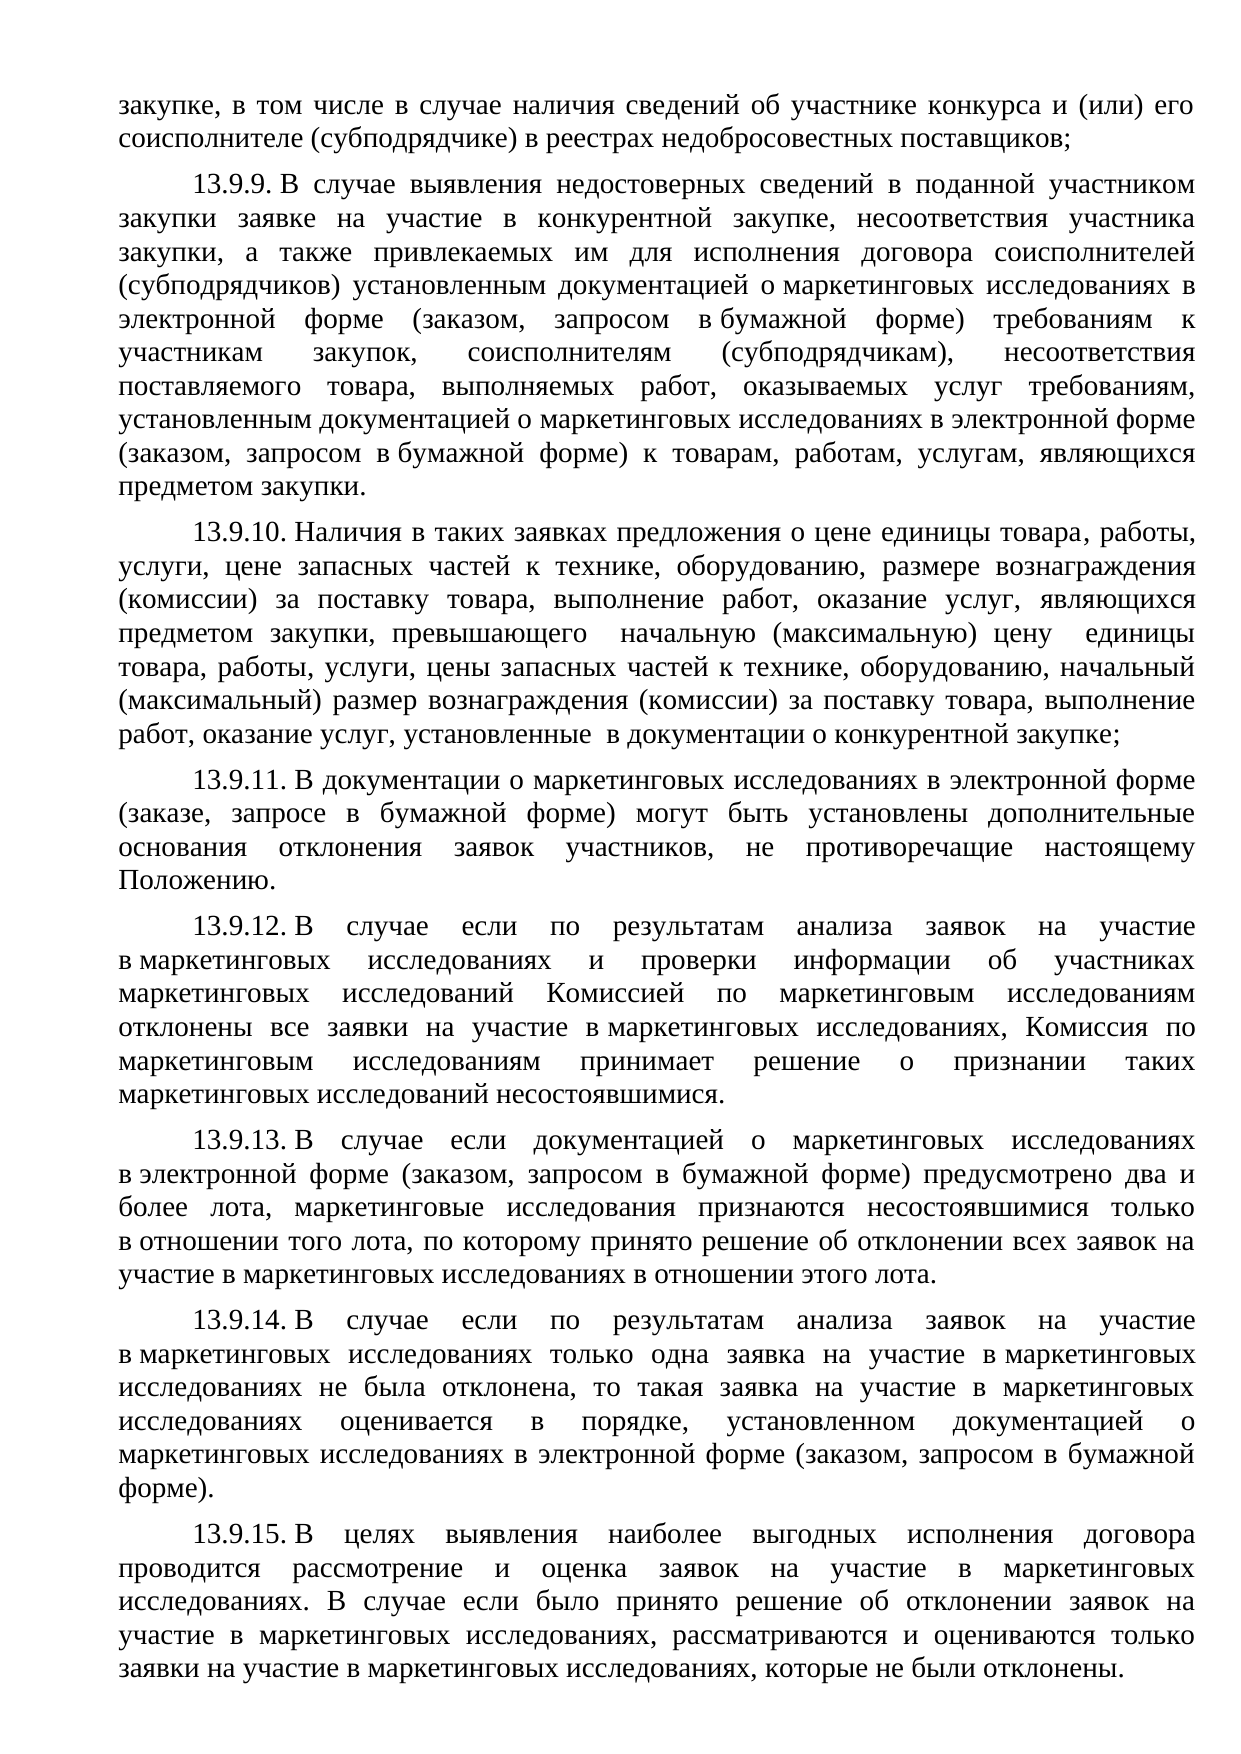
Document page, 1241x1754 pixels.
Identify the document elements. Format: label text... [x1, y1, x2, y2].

list В случае если документацией о маркетинговых исследованиях в электронной форме (заказом, запросом в бумажной форме) предусмотрено два и более лота, маркетинговые исследования признаются несостоявшимися только в отношении того лота, по которому принято решение об отклонении всех заявок на участие в маркетинговых исследованиях в отношении этого лота. [118, 1122, 1196, 1290]
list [118, 87, 1196, 154]
list В случае если по результатам анализа заявок на участие в маркетинговых исследованиях только одна заявка на участие в маркетинговых исследованиях не была отклонена, то такая заявка на участие в маркетинговых исследованиях оценивается в порядке, установленном документацией о маркетинговых исследованиях в электронной форме (заказом, запросом в бумажной форме). [118, 1302, 1196, 1504]
list В случае выявления недостоверных сведений в поданной участником закупки заявке на участие в конкурентной закупке, несоответствия участника закупки, а также привлекаемых им для исполнения договора соисполнителей (субподрядчиков) установленным документацией о маркетинговых исследованиях в электронной форме (заказом, запросом в бумажной форме) требованиям к участникам закупок, соисполнителям (субподрядчикам), несоответствия поставляемого товара, выполняемых работ, оказываемых услуг требованиям, установленным документацией о маркетинговых исследованиях в электронной форме (заказом, запросом в бумажной форме) к товарам, работам, услугам, являющихся предметом закупки. [118, 167, 1196, 502]
list В целях выявления наиболее выгодных исполнения договора проводится рассмотрение и оценка заявок на участие в маркетинговых исследованиях. В случае если было принято решение об отклонении заявок на участие в маркетинговых исследованиях, рассматриваются и оцениваются только заявки на участие в маркетинговых исследованиях, которые не были отклонены. [118, 1516, 1196, 1684]
list Наличия в таких заявках предложения о цене единицы товара, работы, услуги, цене запасных частей к технике, оборудованию, размере вознаграждения (комиссии) за поставку товара, выполнение работ, оказание услуг, являющихся предметом закупки, превышающего начальную (максимальную) цену единицы товара, работы, услуги, цены запасных частей к технике, оборудованию, начальный (максимальный) размер вознаграждения (комиссии) за поставку товара, выполнение работ, оказание услуг, установленные в документации о конкурентной закупке; [118, 514, 1196, 749]
list В документации о маркетинговых исследованиях в электронной форме (заказе, запросе в бумажной форме) могут быть установлены дополнительные основания отклонения заявок участников, не противоречащие настоящему Положению. [118, 762, 1196, 896]
list В случае если по результатам анализа заявок на участие в маркетинговых исследованиях и проверки информации об участниках маркетинговых исследований Комиссией по маркетинговым исследованиям отклонены все заявки на участие в маркетинговых исследованиях, Комиссия по маркетинговым исследованиям принимает решение о признании таких маркетинговых исследований несостоявшимися. [118, 908, 1196, 1110]
